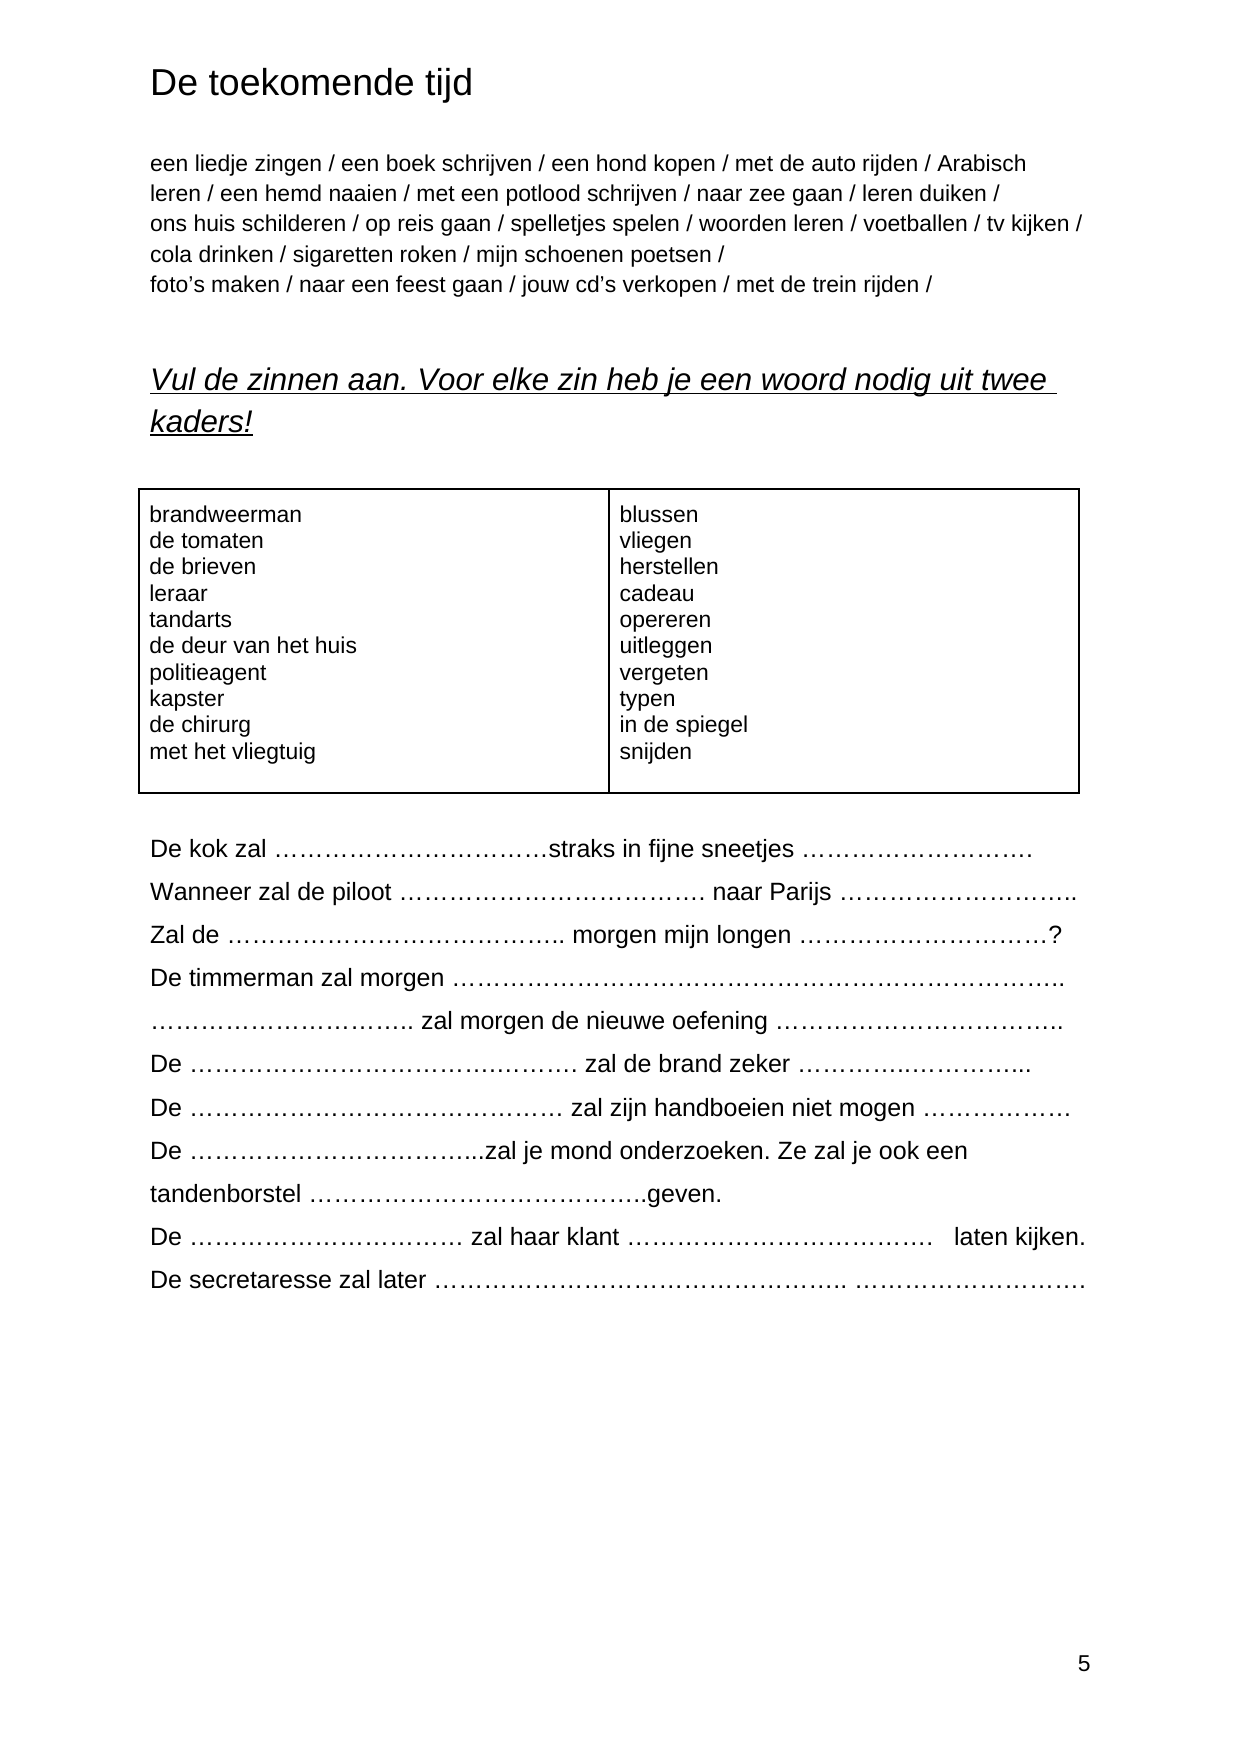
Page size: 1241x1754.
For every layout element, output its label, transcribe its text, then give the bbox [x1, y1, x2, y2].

text ons huis schilderen / op reis gaan / spelletjes spelen / woorden leren / voetballen / tv kijken / cola drinken / sigaretten roken / mijn schoenen poetsen / [150, 210, 1090, 267]
text De ……………………………………… zal zijn handboeien niet mogen ……………… [150, 1093, 1090, 1121]
text De timmerman zal morgen ……………………………………………………………….. [150, 963, 1090, 992]
table_header brandweerman de tomaten de brieven leraar tandarts de deur van het huis politieagent kapster de chirurg met het vliegtuig [140, 490, 608, 792]
text Wanneer zal de piloot ………………………………. naar Parijs ……………………….. [150, 877, 1090, 906]
text De ……………………………...zal je mond onderzoeken. Ze zal je ook een tandenborstel …………………………………..geven. [150, 1136, 1090, 1208]
text ………………………….. zal morgen de nieuwe oefening …………………………….. [150, 1006, 1090, 1035]
text Vul de zinnen aan. Voor elke zin heb je een woord nodig uit twee kaders! [150, 361, 1090, 439]
text foto’s maken / naar een feest gaan / jouw cd’s verkopen / met de trein rijden / [150, 271, 1090, 297]
text een liedje zingen / een boek schrijven / een hond kopen / met de auto rijden / Arabisch leren / een hemd naaien / met een potlood schrijven / naar zee gaan / leren duiken / [150, 150, 1090, 207]
text Zal de ………………………………….. morgen mijn longen …………………………? [150, 920, 1090, 949]
text De kok zal ……………………………straks in fijne sneetjes ………………………. [150, 834, 1090, 863]
text De ……………………………….………. zal de brand zeker …………..…………... [150, 1049, 1090, 1078]
table_header blussen vliegen herstellen cadeau opereren uitleggen vergeten typen in de spiegel snijden [610, 490, 1078, 792]
text De …………………………… zal haar klant ………………………………. laten kijken. [150, 1222, 1090, 1251]
text De secretaresse zal later ………………………………………….. ………………………. [150, 1265, 1090, 1294]
